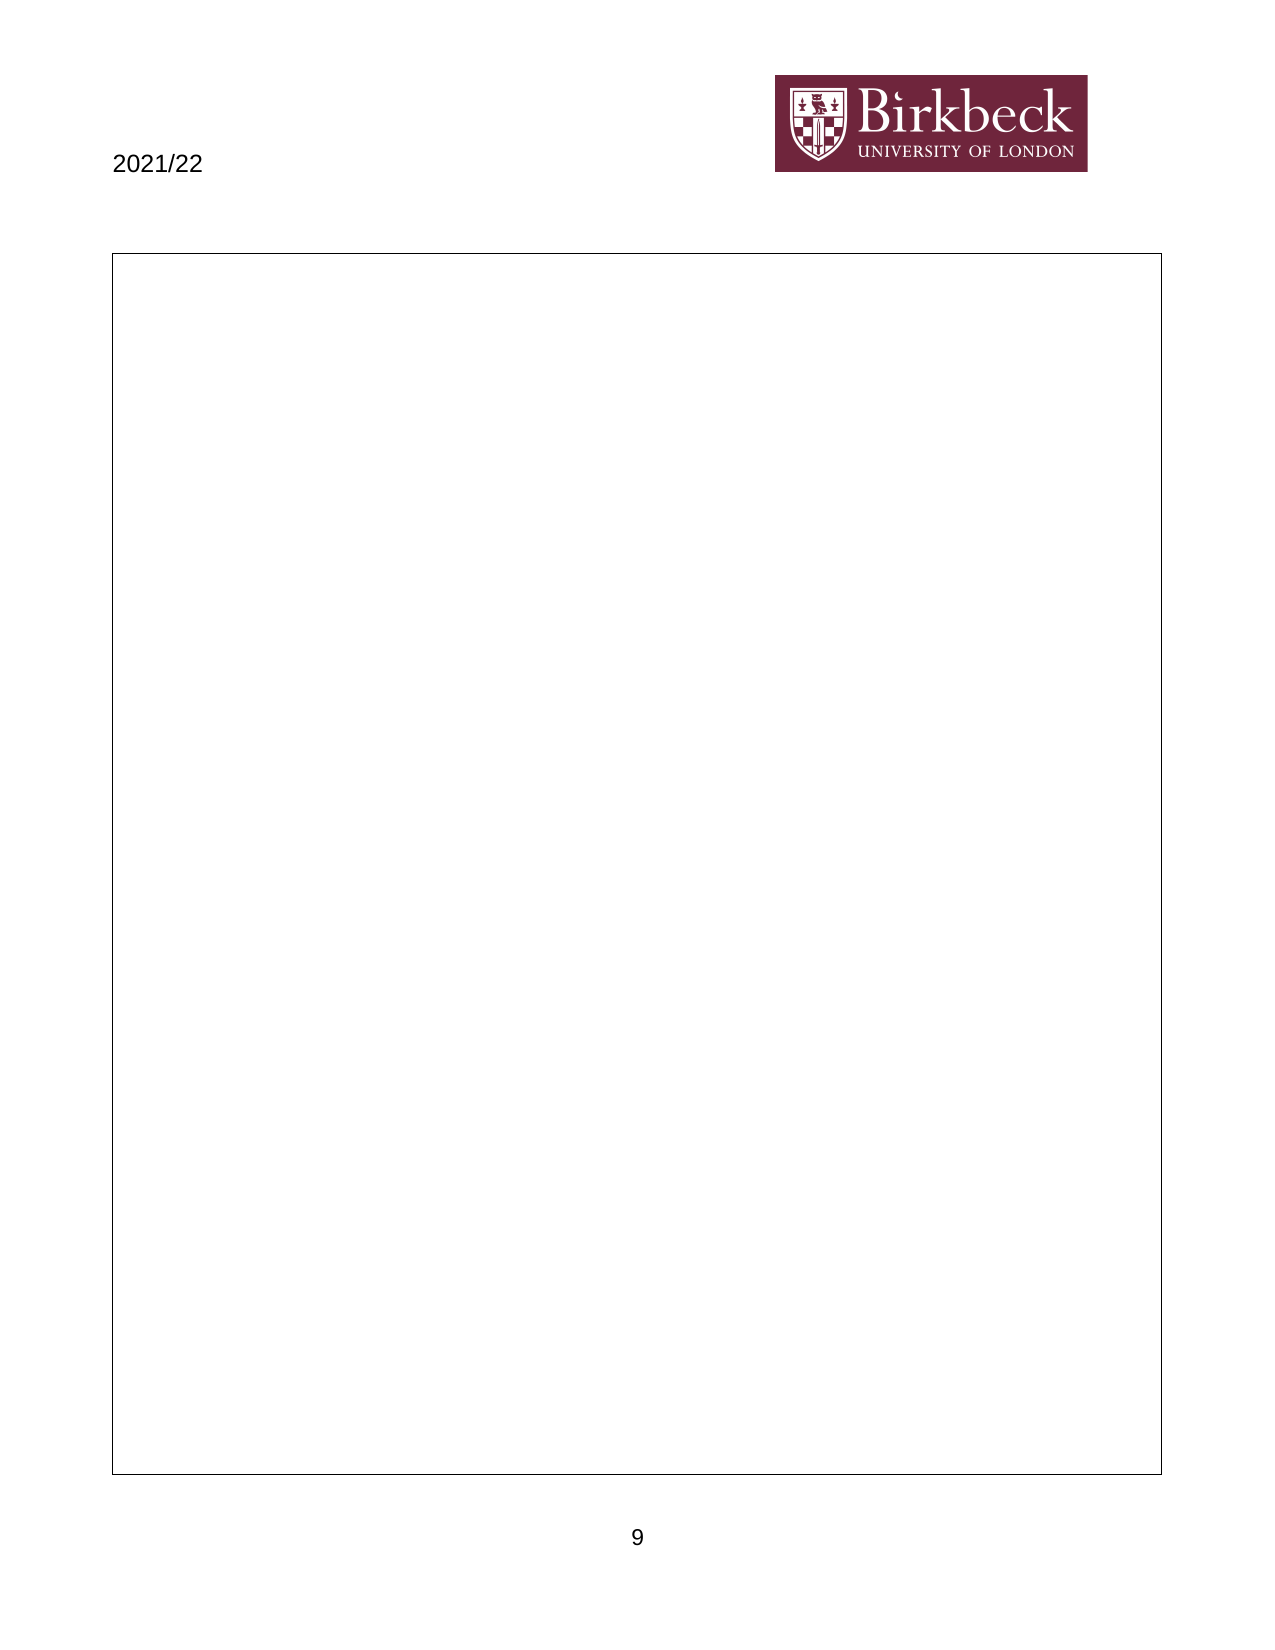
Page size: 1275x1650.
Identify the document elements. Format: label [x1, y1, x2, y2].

picture [775, 75, 1088, 172]
